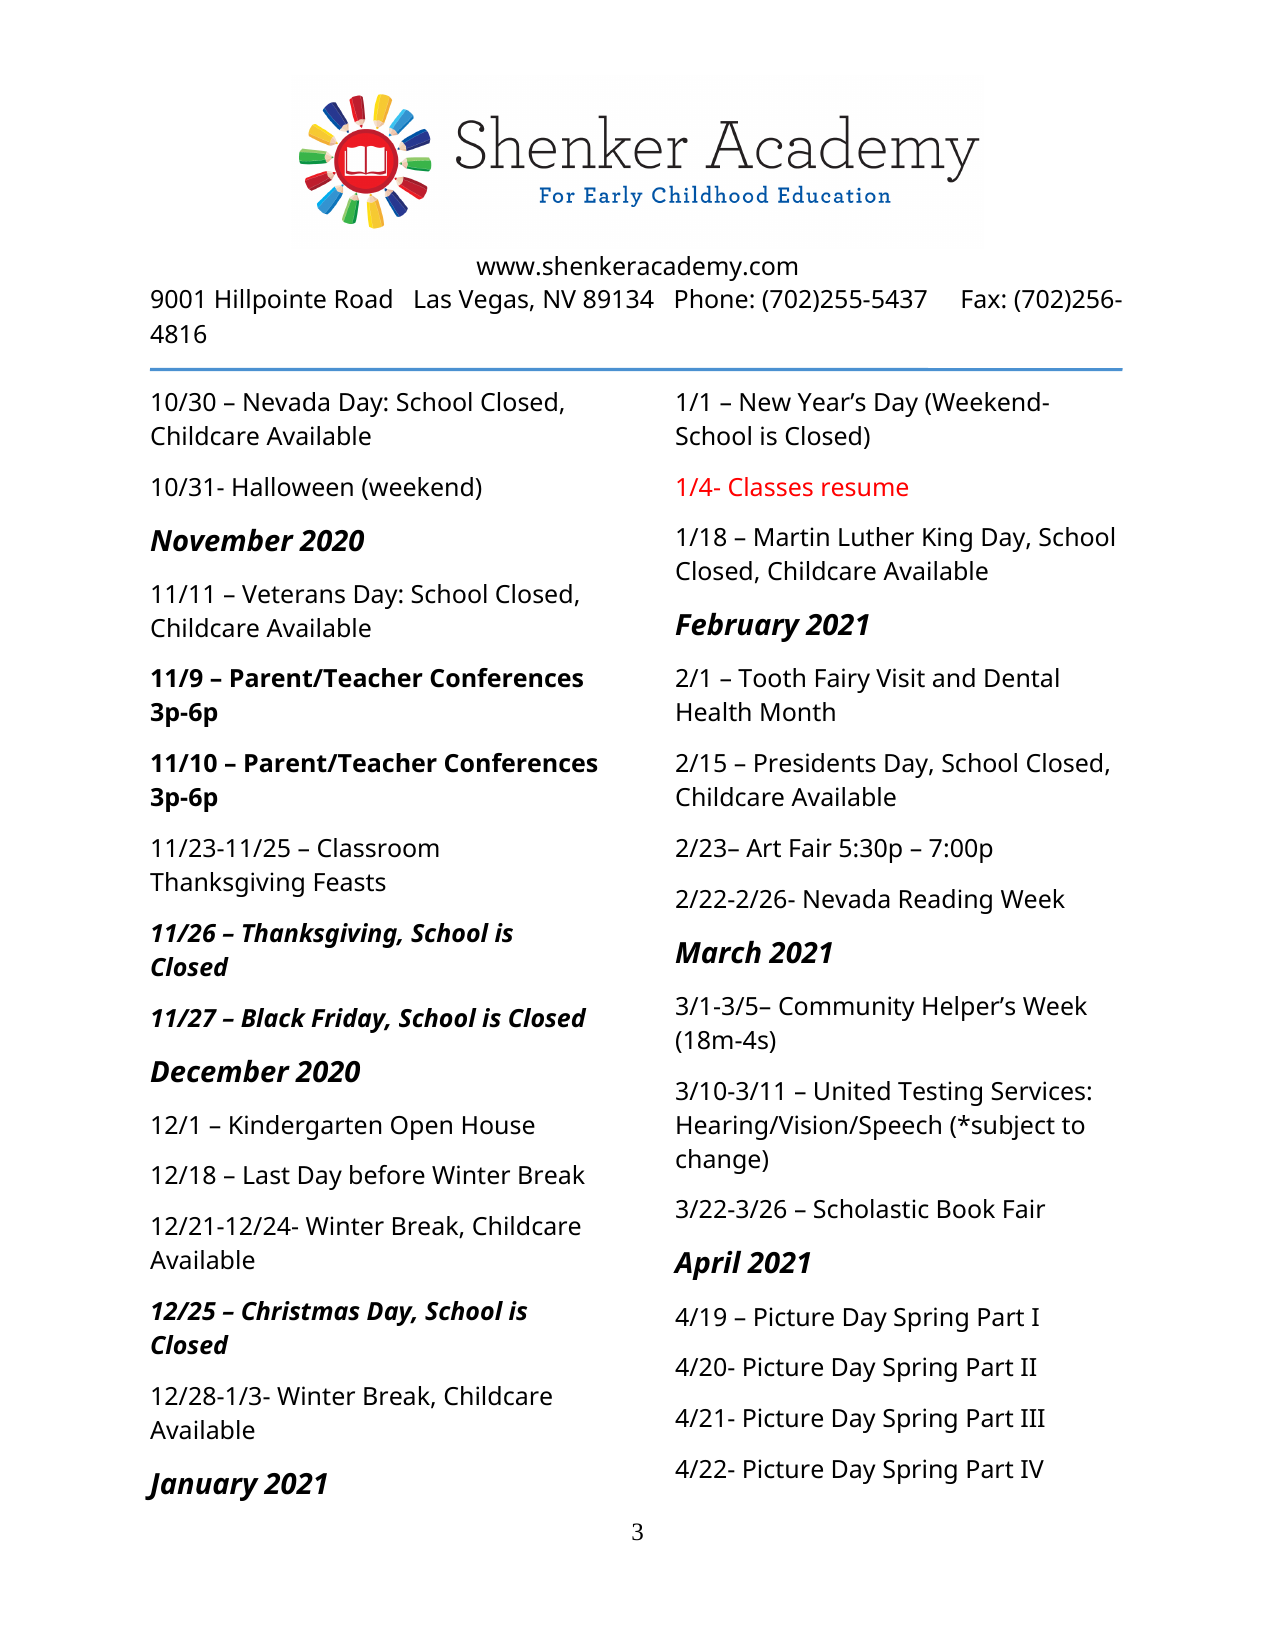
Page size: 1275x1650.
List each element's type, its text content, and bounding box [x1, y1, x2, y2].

text 2/1 – Tooth Fairy Visit and Dental Health Month [675, 661, 1125, 729]
text 4/19 – Picture Day Spring Part I [675, 1299, 1125, 1333]
text 12/28-1/3- Winter Break, Childcare Available [150, 1378, 600, 1446]
text 2/23– Art Fair 5:30p – 7:00p [675, 831, 1125, 865]
text 4/22- Picture Day Spring Part IV [675, 1451, 1125, 1485]
text 4/20- Picture Day Spring Part II [675, 1350, 1125, 1384]
text 11/27 – Black Friday, School is Closed [150, 1000, 600, 1034]
text 12/21-12/24- Winter Break, Childcare Available [150, 1209, 600, 1277]
text 12/25 – Christmas Day, School is Closed [150, 1293, 600, 1362]
text 3/10-3/11 – United Testing Services: Hearing/Vision/Speech (*subject to change) [675, 1073, 1125, 1175]
text 11/23-11/25 – Classroom Thanksgiving Feasts [150, 831, 600, 899]
text 3/1-3/5– Community Helper’s Week (18m-4s) [675, 988, 1125, 1057]
text 11/26 – Thanksgiving, School is Closed [150, 915, 600, 983]
text 11/9 – Parent/Teacher Conferences 3p-6p [150, 661, 600, 729]
text 3/22-3/26 – Scholastic Book Fair [675, 1192, 1125, 1226]
text 2/22-2/26- Nevada Reading Week [675, 881, 1125, 915]
text 11/10 – Parent/Teacher Conferences 3p-6p [150, 746, 600, 814]
text November 2020 [150, 520, 600, 559]
text 10/30 – Nevada Day: School Closed, Childcare Available [150, 384, 600, 452]
text 10/31- Halloween (weekend) [150, 469, 600, 503]
text February 2021 [675, 605, 1125, 644]
text 12/18 – Last Day before Winter Break [150, 1158, 600, 1192]
text January 2021 [150, 1463, 600, 1503]
text 1/18 – Martin Luther King Day, School Closed, Childcare Available [675, 520, 1125, 588]
text 1/4- Classes resume [675, 469, 1125, 503]
text 12/1 – Kindergarten Open House [150, 1107, 600, 1141]
text April 2021 [675, 1243, 1125, 1282]
text December 2020 [150, 1051, 600, 1091]
text 11/11 – Veterans Day: School Closed, Childcare Available [150, 576, 600, 644]
text March 2021 [675, 932, 1125, 972]
picture [291, 75, 984, 249]
text 4/21- Picture Day Spring Part III [675, 1401, 1125, 1435]
text 2/15 – Presidents Day, School Closed, Childcare Available [675, 746, 1125, 814]
text 1/1 – New Year’s Day (Weekend-School is Closed) [675, 384, 1125, 452]
